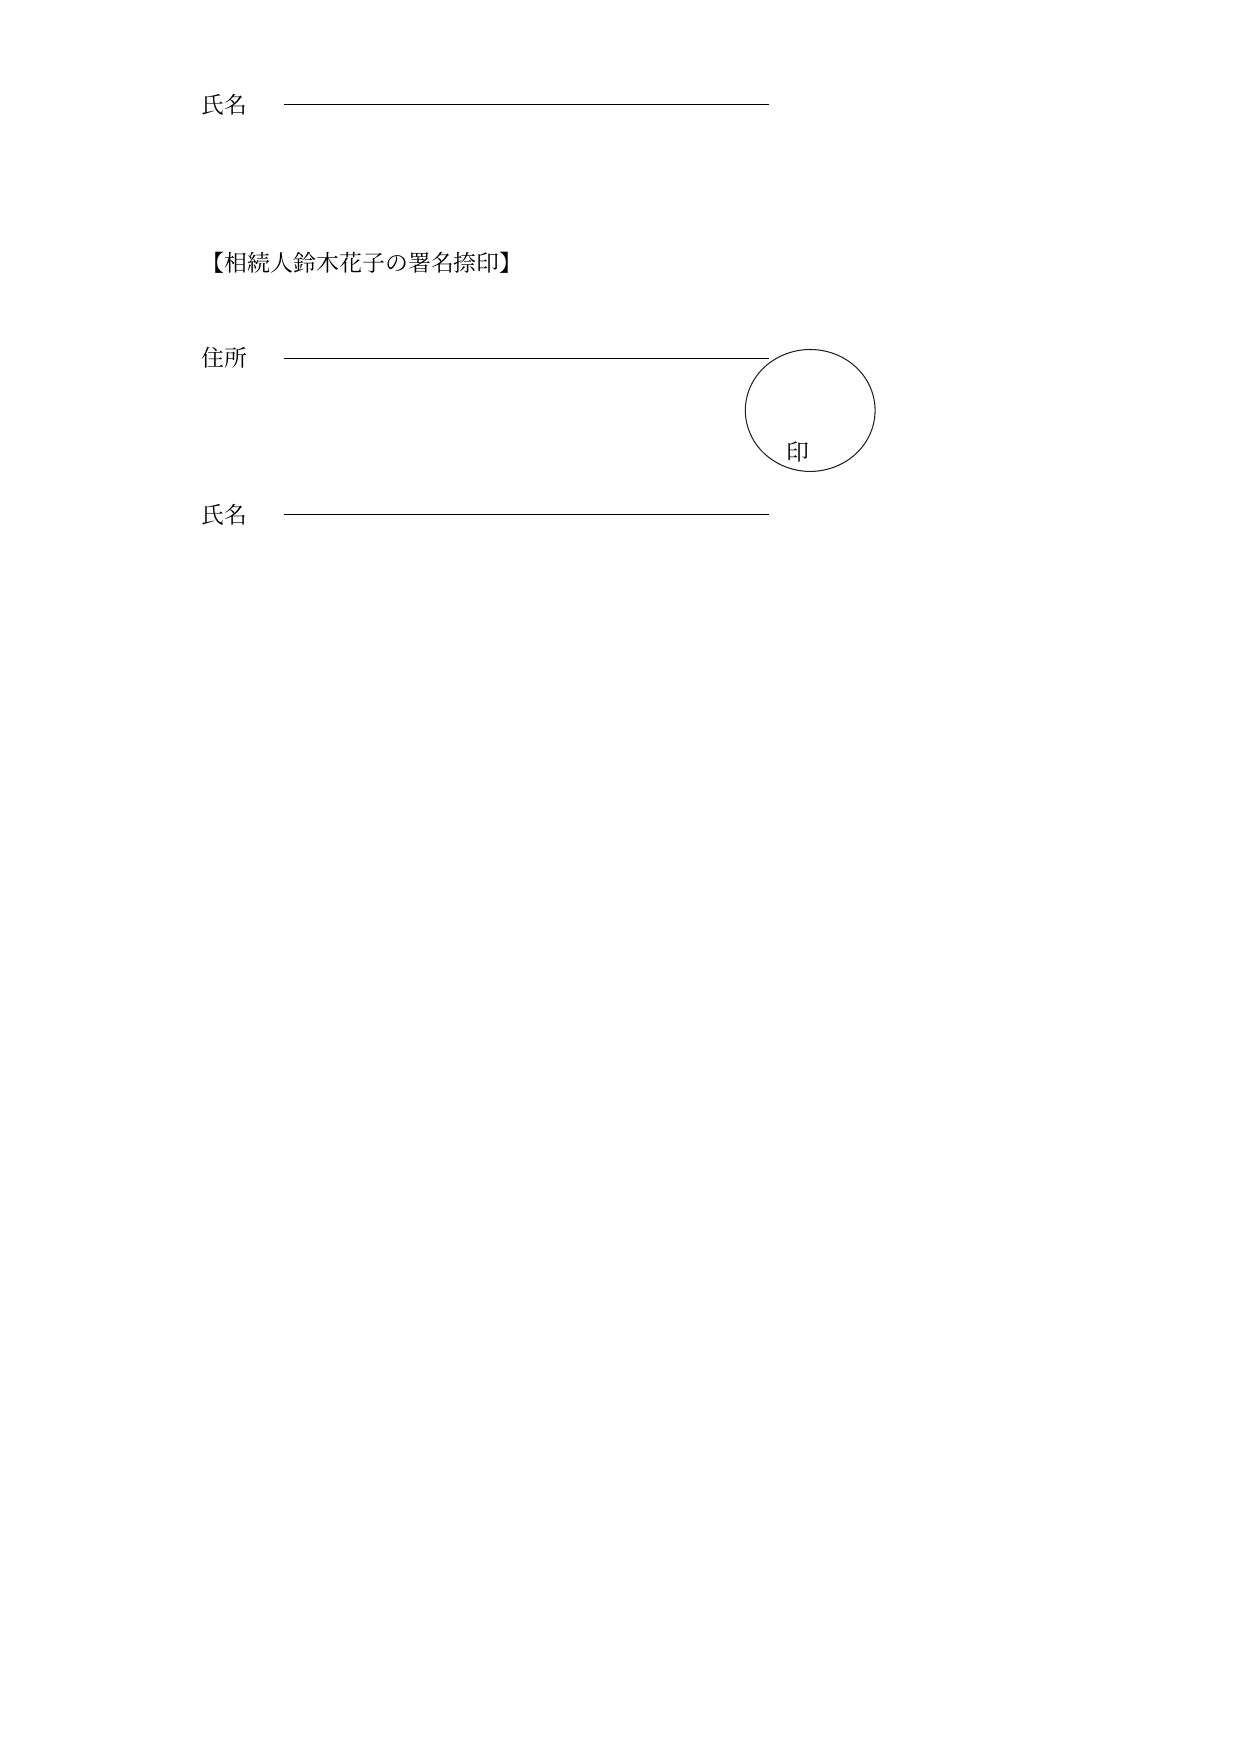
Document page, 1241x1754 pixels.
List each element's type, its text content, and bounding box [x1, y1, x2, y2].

text 印 [133, 419, 1078, 482]
text 氏名 [133, 482, 1078, 546]
text 氏名 [133, 72, 1078, 135]
text 住所 [133, 324, 1078, 388]
text 【相続人鈴木花子の署名捺印】 [133, 230, 1078, 293]
